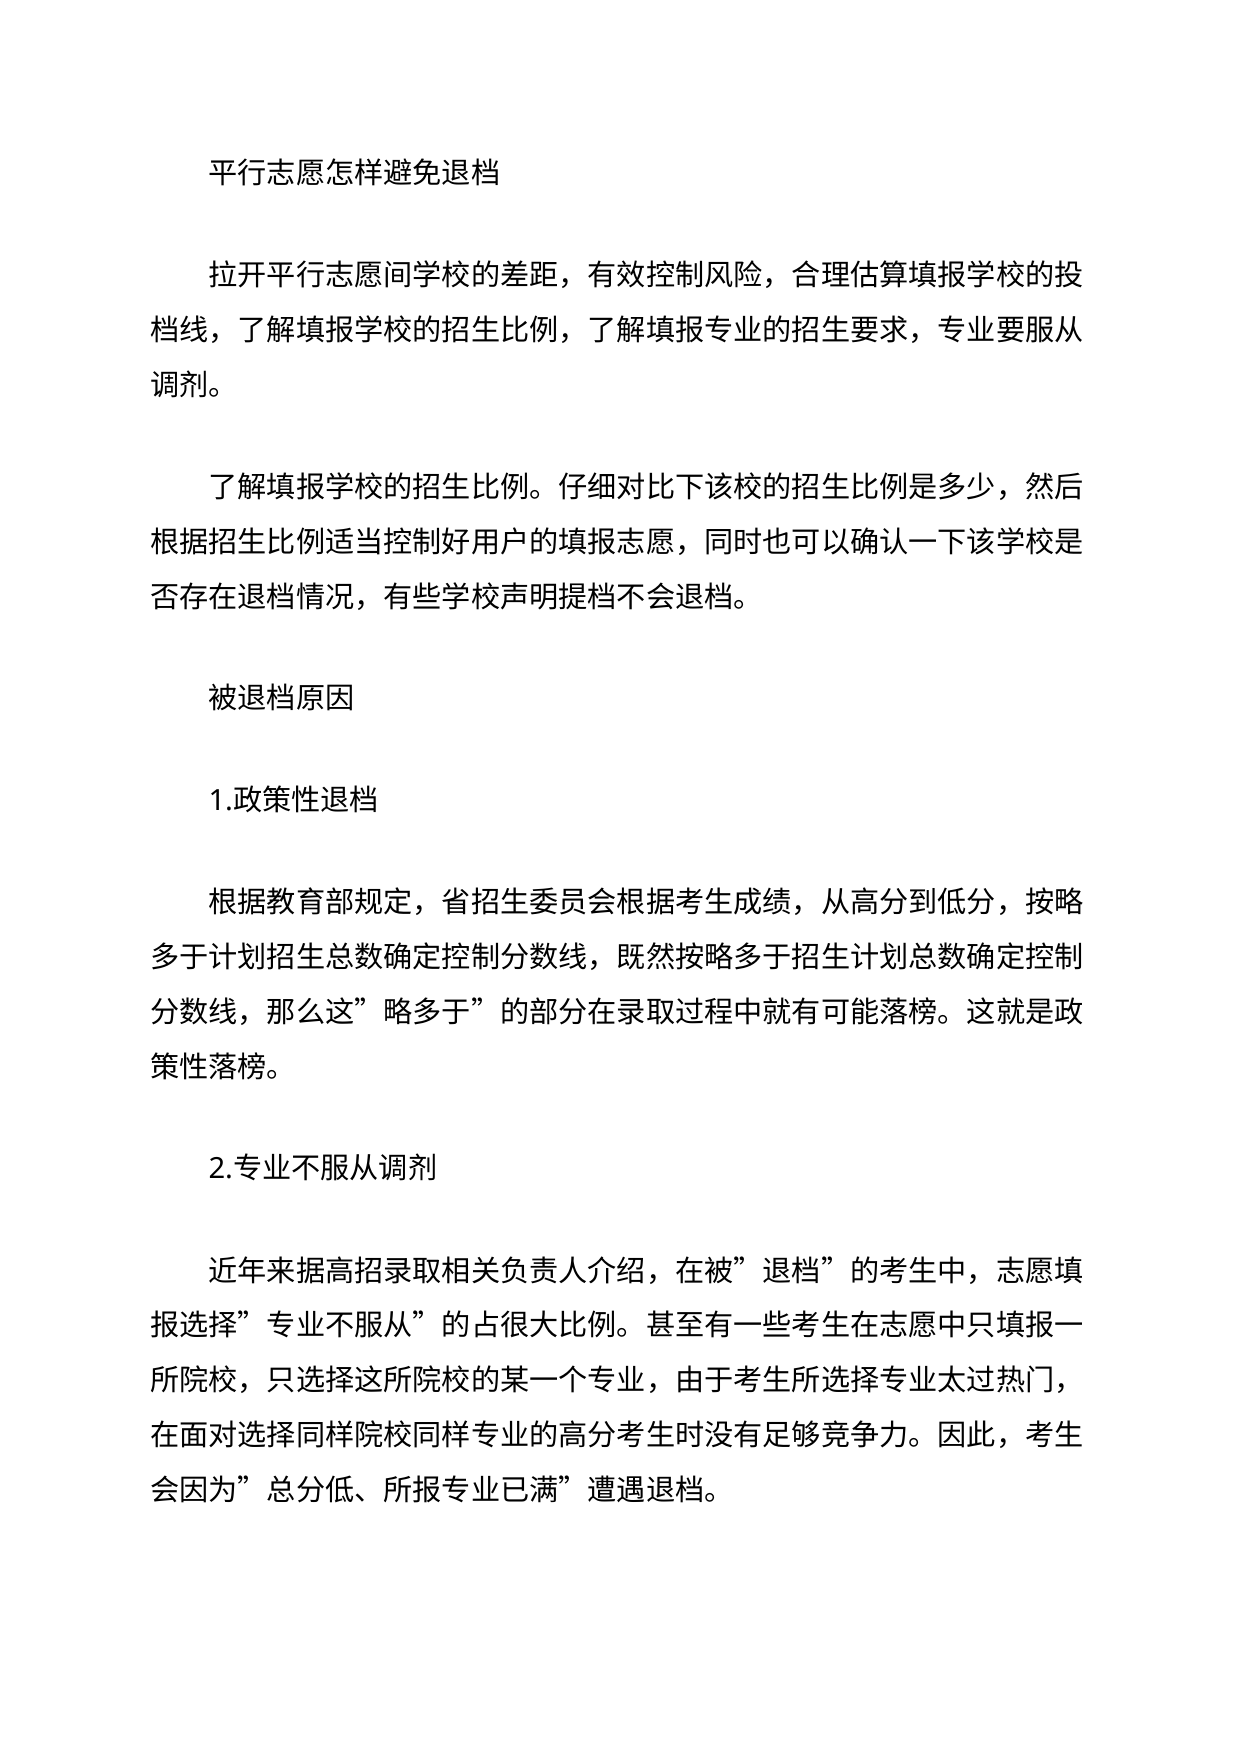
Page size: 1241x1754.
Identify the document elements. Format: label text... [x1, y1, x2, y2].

text 平行志愿怎样避免退档 [150, 150, 1090, 192]
text 1.政策性退档 [150, 777, 1090, 819]
text 近年来据高招录取相关负责人介绍，在被”退档”的考生中，志愿填报选择”专业不服从”的占很大比例。甚至有一些考生在志愿中只填报一所院校，只选择这所院校的某一个专业，由于考生所选择专业太过热门，在面对选择同样院校同样专业的高分考生时没有足够竞争力。因此，考生会因为”总分低、所报专业已满”遭遇退档。 [150, 1247, 1090, 1509]
text 被退档原因 [150, 675, 1090, 717]
text 拉开平行志愿间学校的差距，有效控制风险，合理估算填报学校的投档线，了解填报学校的招生比例，了解填报专业的招生要求，专业要服从调剂。 [150, 252, 1090, 404]
text 根据教育部规定，省招生委员会根据考生成绩，从高分到低分，按略多于计划招生总数确定控制分数线，既然按略多于招生计划总数确定控制分数线，那么这”略多于”的部分在录取过程中就有可能落榜。这就是政策性落榜。 [150, 879, 1090, 1086]
text 了解填报学校的招生比例。仔细对比下该校的招生比例是多少，然后根据招生比例适当控制好用户的填报志愿，同时也可以确认一下该学校是否存在退档情况，有些学校声明提档不会退档。 [150, 463, 1090, 615]
text 2.专业不服从调剂 [150, 1145, 1090, 1187]
